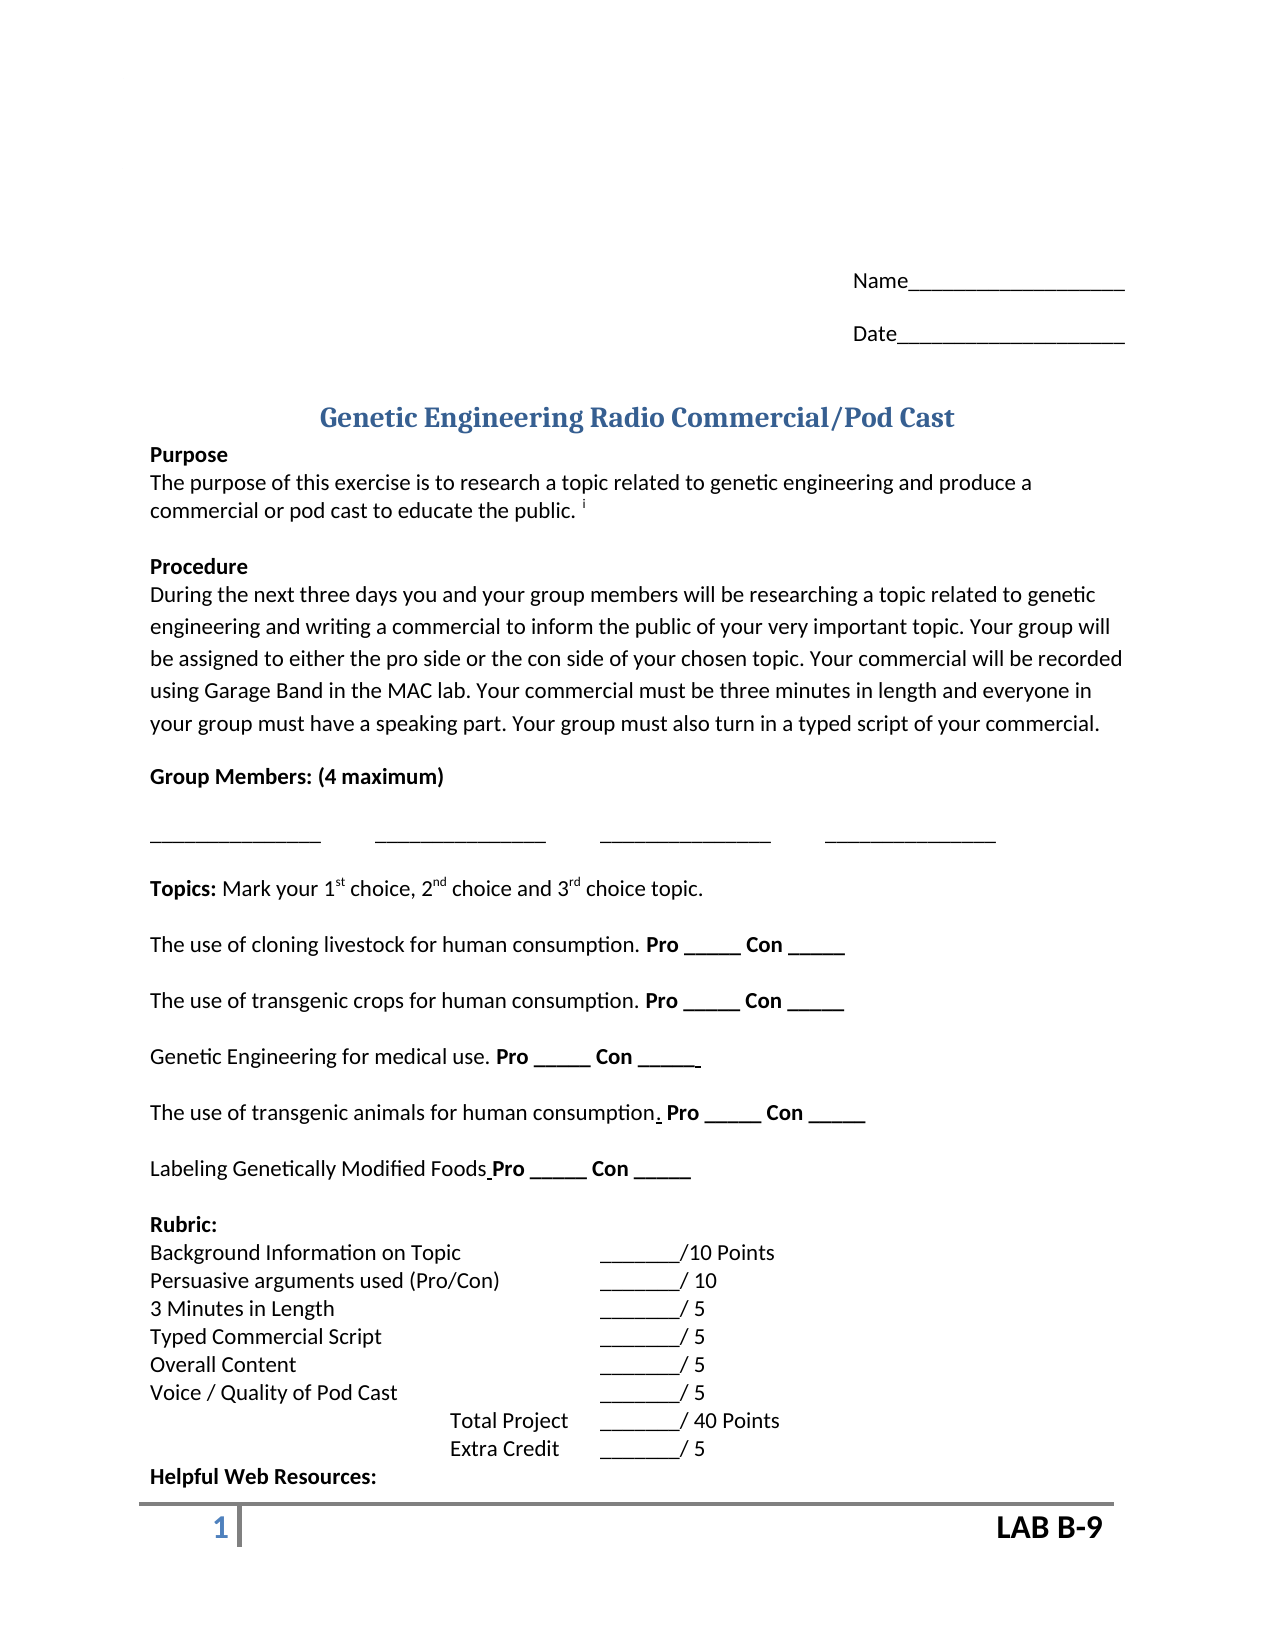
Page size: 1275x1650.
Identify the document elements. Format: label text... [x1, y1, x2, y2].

text During the next three days you and your group members will be researching a topic related to genetic engineering and writing a commercial to inform the public of your very important topic. Your group will be assigned to either the pro side or the con side of your chosen topic. Your commercial will be recorded using Garage Band in the MAC lab. Your commercial must be three minutes in length and everyone in your group must have a speaking part. Your group must also turn in a typed script of your commercial. [150, 580, 1125, 737]
text Voice / Quality of Pod Cast _______/ 5 [150, 1378, 1125, 1406]
subtitle Genetic Engineering Radio Commercial/Pod Cast [150, 401, 1125, 435]
text Total Project _______/ 40 Points [150, 1406, 1125, 1434]
text The purpose of this exercise is to research a topic related to genetic engineering and produce a commercial or pod cast to educate the public. [150, 468, 1125, 524]
text The use of transgenic crops for human consumption. Pro _____ Con _____ [150, 986, 1125, 1014]
text 3 Minutes in Length _______/ 5 [150, 1294, 1125, 1322]
text The use of cloning livestock for human consumption. Pro _____ Con _____ [150, 930, 1125, 958]
text Typed Commercial Script _______/ 5 [150, 1322, 1125, 1350]
text Labeling Genetically Modified Foods Pro _____ Con _____ [150, 1154, 1125, 1182]
text _______________ _______________ _______________ _______________ [150, 818, 1125, 846]
text Helpful Web Resources: [150, 1462, 1125, 1490]
text Procedure [150, 552, 1125, 580]
text Background Information on Topic _______/10 Points [150, 1238, 1125, 1266]
text Name___________________ [150, 150, 1125, 294]
text Persuasive arguments used (Pro/Con) _______/ 10 [150, 1266, 1125, 1294]
text Topics: Mark your 1st choice, 2nd choice and 3rd choice topic. [150, 874, 1125, 902]
text Rubric: [150, 1210, 1125, 1238]
text Group Members: (4 maximum) [150, 762, 1125, 790]
text The use of transgenic animals for human consumption. Pro _____ Con _____ [150, 1098, 1125, 1126]
text Extra Credit _______/ 5 [150, 1434, 1125, 1462]
text Genetic Engineering for medical use. Pro _____ Con _____ [150, 1042, 1125, 1070]
text Overall Content _______/ 5 [150, 1350, 1125, 1378]
text Purpose [150, 440, 1125, 468]
text Date____________________ [150, 319, 1125, 347]
